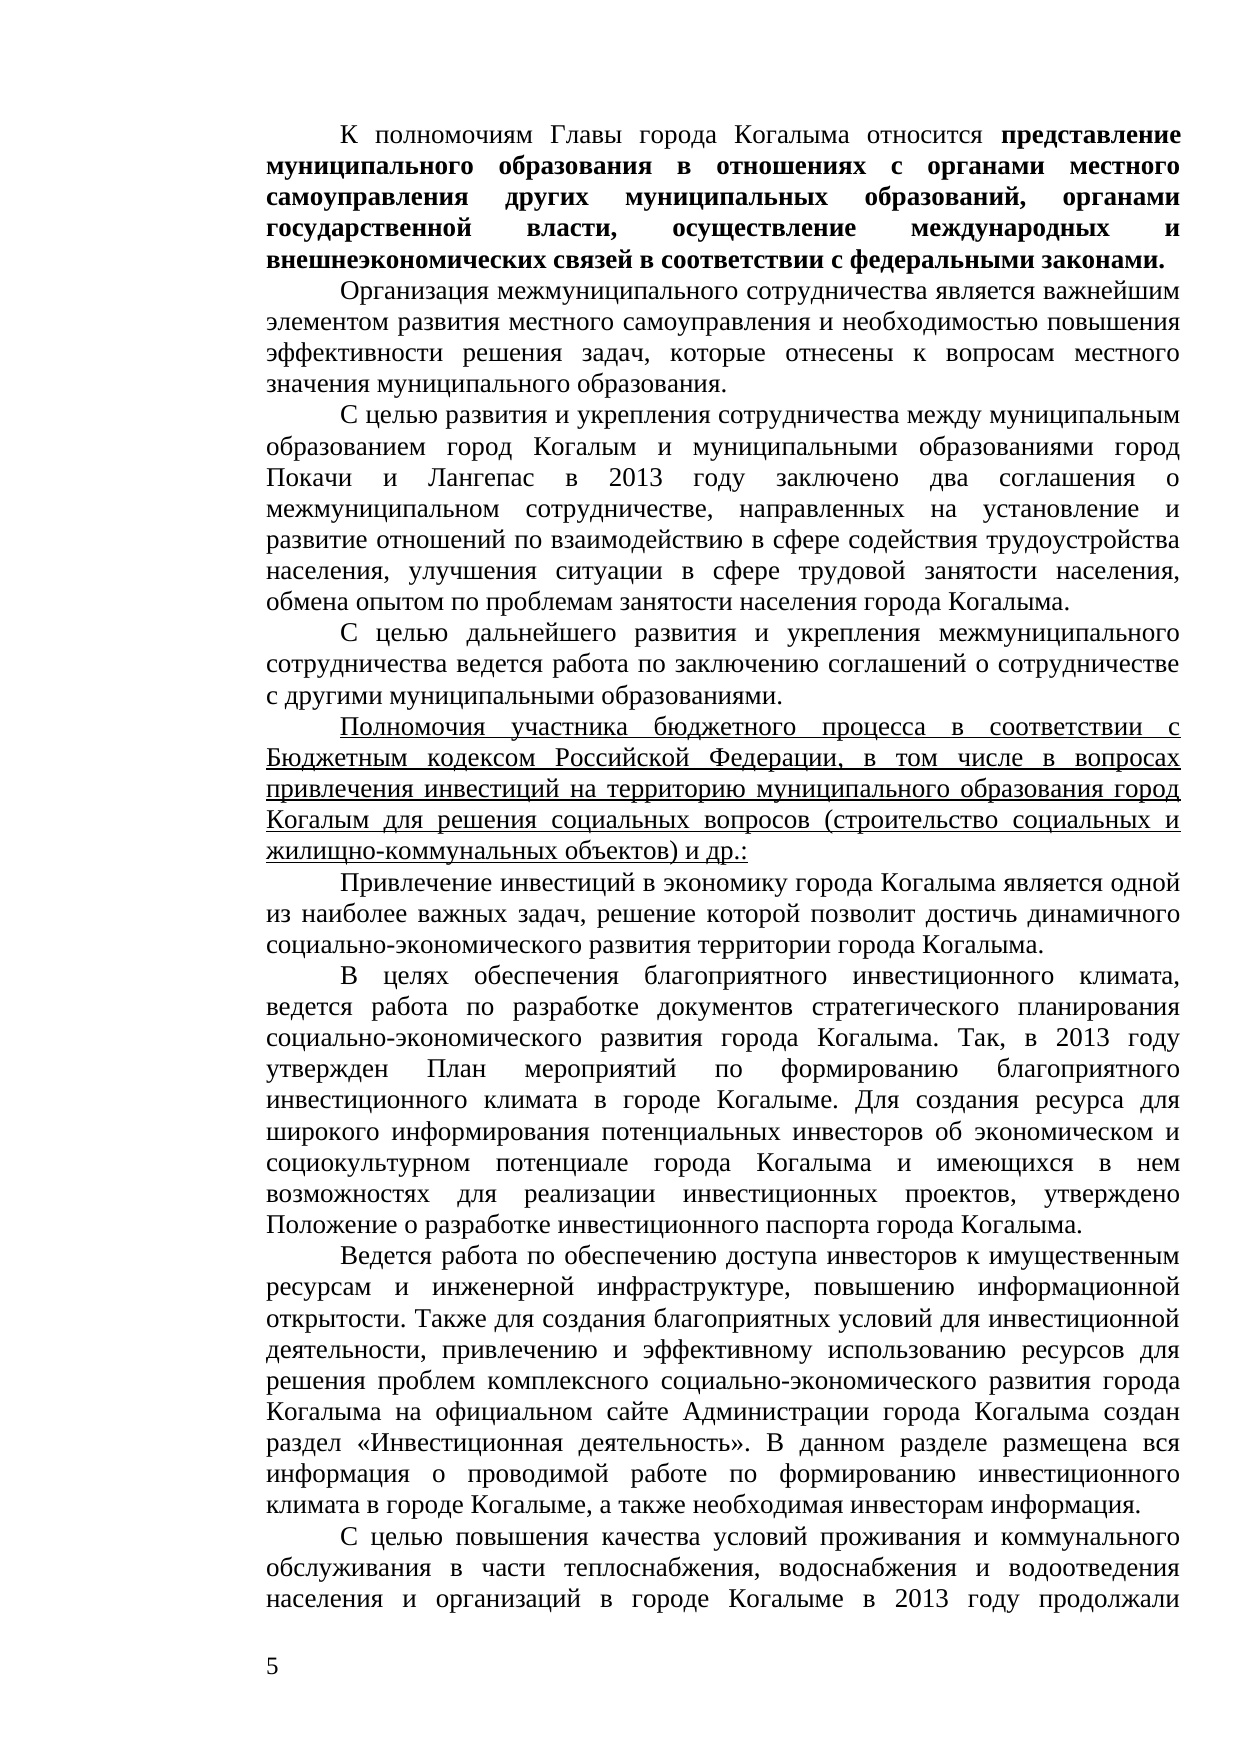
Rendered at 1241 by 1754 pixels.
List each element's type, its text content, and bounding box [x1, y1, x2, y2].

text К полномочиям Главы города Когалыма относится представление муниципального образования в отношениях с органами местного самоуправления других муниципальных образований, органами государственной власти, осуществление международных и внешнеэкономических связей в соответствии с федеральными законами. [266, 118, 1181, 274]
text Организация межмуниципального сотрудничества является важнейшим элементом развития местного самоуправления и необходимостью повышения эффективности решения задач, которые отнесены к вопросам местного значения муниципального образования. [266, 274, 1181, 398]
text В целях обеспечения благоприятного инвестиционного климата, ведется работа по разработке документов стратегического планирования социально-экономического развития города Когалыма. Так, в 2013 году утвержден План мероприятий по формированию благоприятного инвестиционного климата в городе Когалыме. Для создания ресурса для широкого информирования потенциальных инвесторов об экономическом и социокультурном потенциале города Когалыма и имеющихся в нем возможностях для реализации инвестиционных проектов, утверждено Положение о разработке инвестиционного паспорта города Когалыма. [266, 959, 1181, 1239]
text С целью дальнейшего развития и укрепления межмуниципального сотрудничества ведется работа по заключению соглашений о сотрудничестве с другими муниципальными образованиями. [266, 616, 1181, 710]
text Полномочия участника бюджетного процесса в соответствии с Бюджетным кодексом Российской Федерации, в том числе в вопросах привлечения инвестиций на территорию муниципального образования город Когалым для решения социальных вопросов (строительство социальных и жилищно-коммунальных объектов) и др.: [266, 770, 1181, 799]
text С целью развития и укрепления сотрудничества между муниципальным образованием город Когалым и муниципальными образованиями город Покачи и Лангепас в 2013 году заключено два соглашения о межмуниципальном сотрудничестве, направленных на установление и развитие отношений по взаимодействию в сфере содействия трудоустройства населения, улучшения ситуации в сфере трудовой занятости населения, обмена опытом по проблемам занятости населения города Когалыма. [266, 398, 1181, 616]
text Полномочия участника бюджетного процесса в соответствии с Бюджетным кодексом Российской Федерации, в том числе в вопросах привлечения инвестиций на территорию муниципального образования город Когалым для решения социальных вопросов (строительство социальных и жилищно-коммунальных объектов) и др.: [266, 710, 1181, 768]
text Ведется работа по обеспечению доступа инвесторов к имущественным ресурсам и инженерной инфраструктуре, повышению информационной открытости. Также для создания благоприятных условий для инвестиционной деятельности, привлечению и эффективному использованию ресурсов для решения проблем комплексного социально-экономического развития города Когалыма на официальном сайте Администрации города Когалыма создан раздел «Инвестиционная деятельность». В данном разделе размещена вся информация о проводимой работе по формированию инвестиционного климата в городе Когалыме, а также необходимая инвесторам информация. [266, 1239, 1181, 1520]
text Полномочия участника бюджетного процесса в соответствии с Бюджетным кодексом Российской Федерации, в том числе в вопросах привлечения инвестиций на территорию муниципального образования город Когалым для решения социальных вопросов (строительство социальных и жилищно-коммунальных объектов) и др.: [266, 801, 1181, 831]
text Привлечение инвестиций в экономику города Когалыма является одной из наиболее важных задач, решение которой позволит достичь динамичного социально-экономического развития территории города Когалыма. [266, 866, 1181, 959]
text Полномочия участника бюджетного процесса в соответствии с Бюджетным кодексом Российской Федерации, в том числе в вопросах привлечения инвестиций на территорию муниципального образования город Когалым для решения социальных вопросов (строительство социальных и жилищно-коммунальных объектов) и др.: [266, 832, 1181, 866]
